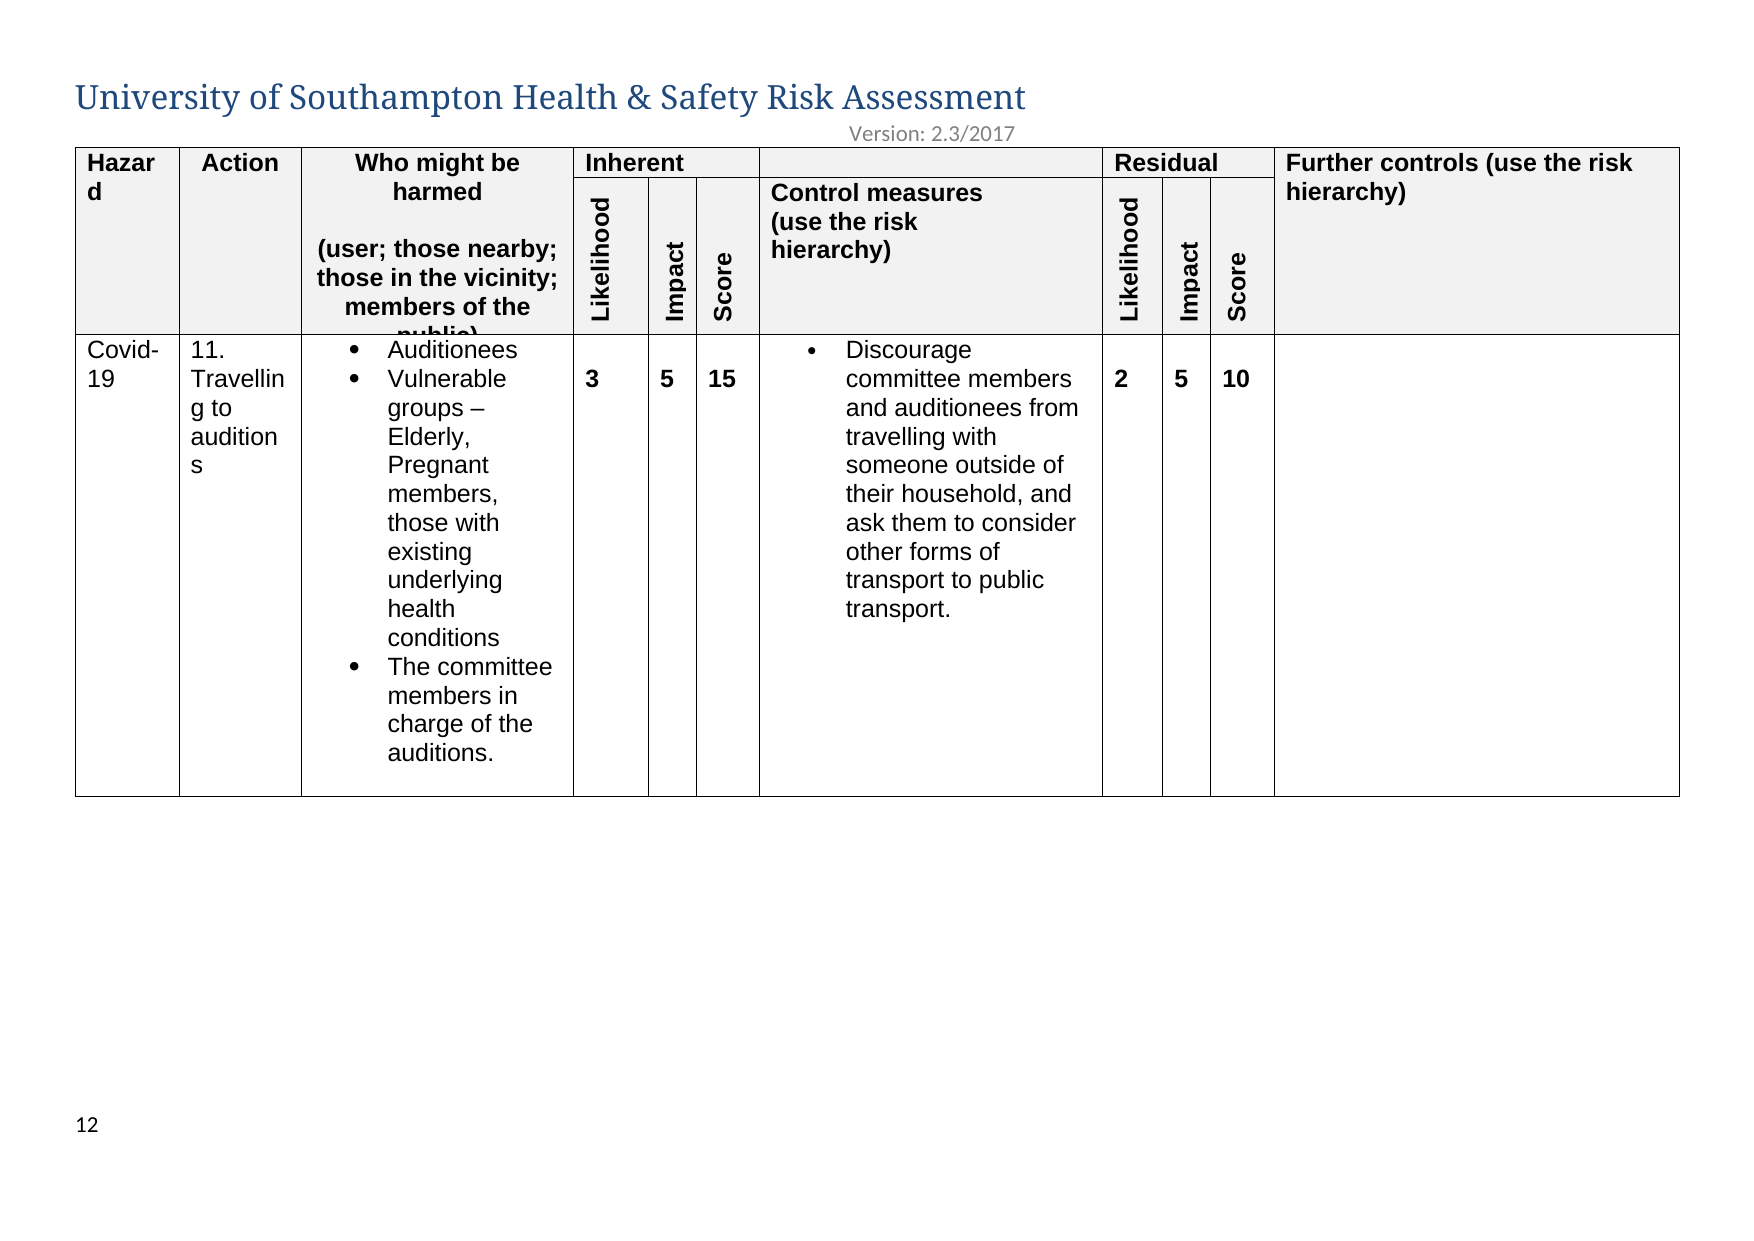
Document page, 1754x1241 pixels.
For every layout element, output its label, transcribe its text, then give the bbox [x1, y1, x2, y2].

table_cell Score [697, 178, 759, 334]
table_cell 5 [649, 335, 696, 796]
table_cell 11. Travelling to auditions [180, 335, 301, 796]
table_cell Discourage committee members and auditionees from travelling with someone outside of their household, and ask them to consider other forms of transport to public transport. [760, 335, 1102, 796]
table_cell 10 [1211, 335, 1274, 796]
table_cell Score [1211, 178, 1274, 334]
table_header [760, 148, 1102, 177]
table_header Inherent [574, 148, 759, 177]
table_cell 15 [697, 335, 759, 796]
table_header Action [180, 148, 301, 334]
table_cell 2 [1103, 335, 1162, 796]
table_header Who might be harmed (user; those nearby; those in the vicinity; members of the public) [302, 148, 573, 334]
table_cell 3 [574, 335, 648, 796]
table_cell Likelihood [574, 178, 648, 334]
table_cell Covid-19 [76, 335, 179, 796]
table_cell Impact [1163, 178, 1210, 334]
table_header Further controls (use the risk hierarchy) [1275, 148, 1679, 334]
table_cell 5 [1163, 335, 1210, 796]
table_header Residual [1103, 148, 1274, 177]
table_cell Likelihood [1103, 178, 1162, 334]
table_cell Control measures (use the risk hierarchy) [760, 178, 1102, 334]
table_header Hazard [76, 148, 179, 334]
table_cell Impact [649, 178, 696, 334]
table_cell [1275, 335, 1679, 796]
